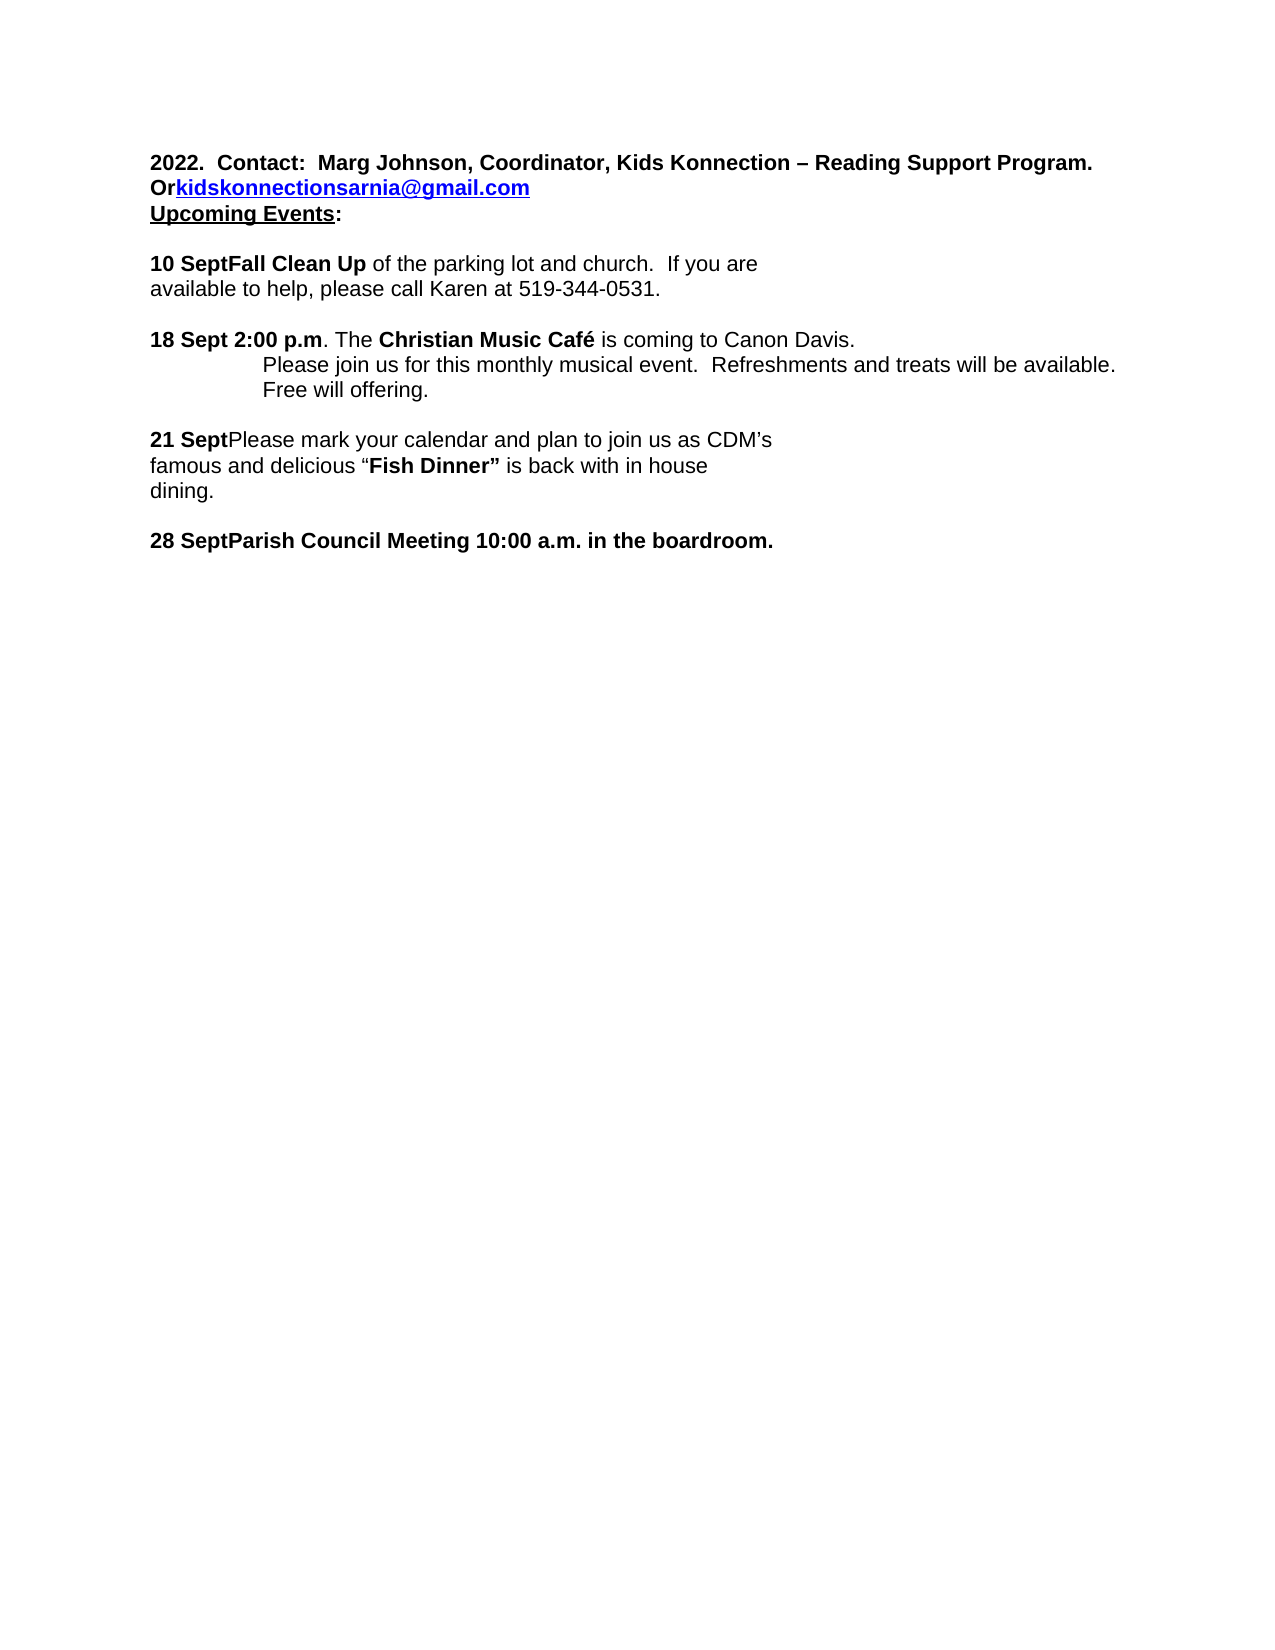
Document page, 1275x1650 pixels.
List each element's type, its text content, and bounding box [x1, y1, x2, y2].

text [150, 150, 1125, 200]
text ​dining. [150, 478, 1125, 503]
text Upcoming Events: [150, 200, 1125, 226]
text Please join us for this monthly musical event. Refreshments and treats will be available. Free will offering. [262, 352, 1125, 402]
text ​available to help, please call Karen at 519-344-0531. [150, 276, 1125, 301]
text 10 Sept​Fall Clean Up of the parking lot and church. If you are [150, 251, 1125, 276]
text 28 Sept​Parish Council Meeting 10:00 a.m. in the boardroom. [150, 528, 1125, 553]
text 18 Sept 2:00 p.m. The Christian Music Café is coming to Canon Davis. [150, 326, 1125, 352]
text 21 Sept​Please mark your calendar and plan to join us as CDM’s [150, 427, 1125, 452]
text ​famous and delicious “Fish Dinner” is back with in house [150, 452, 1125, 478]
